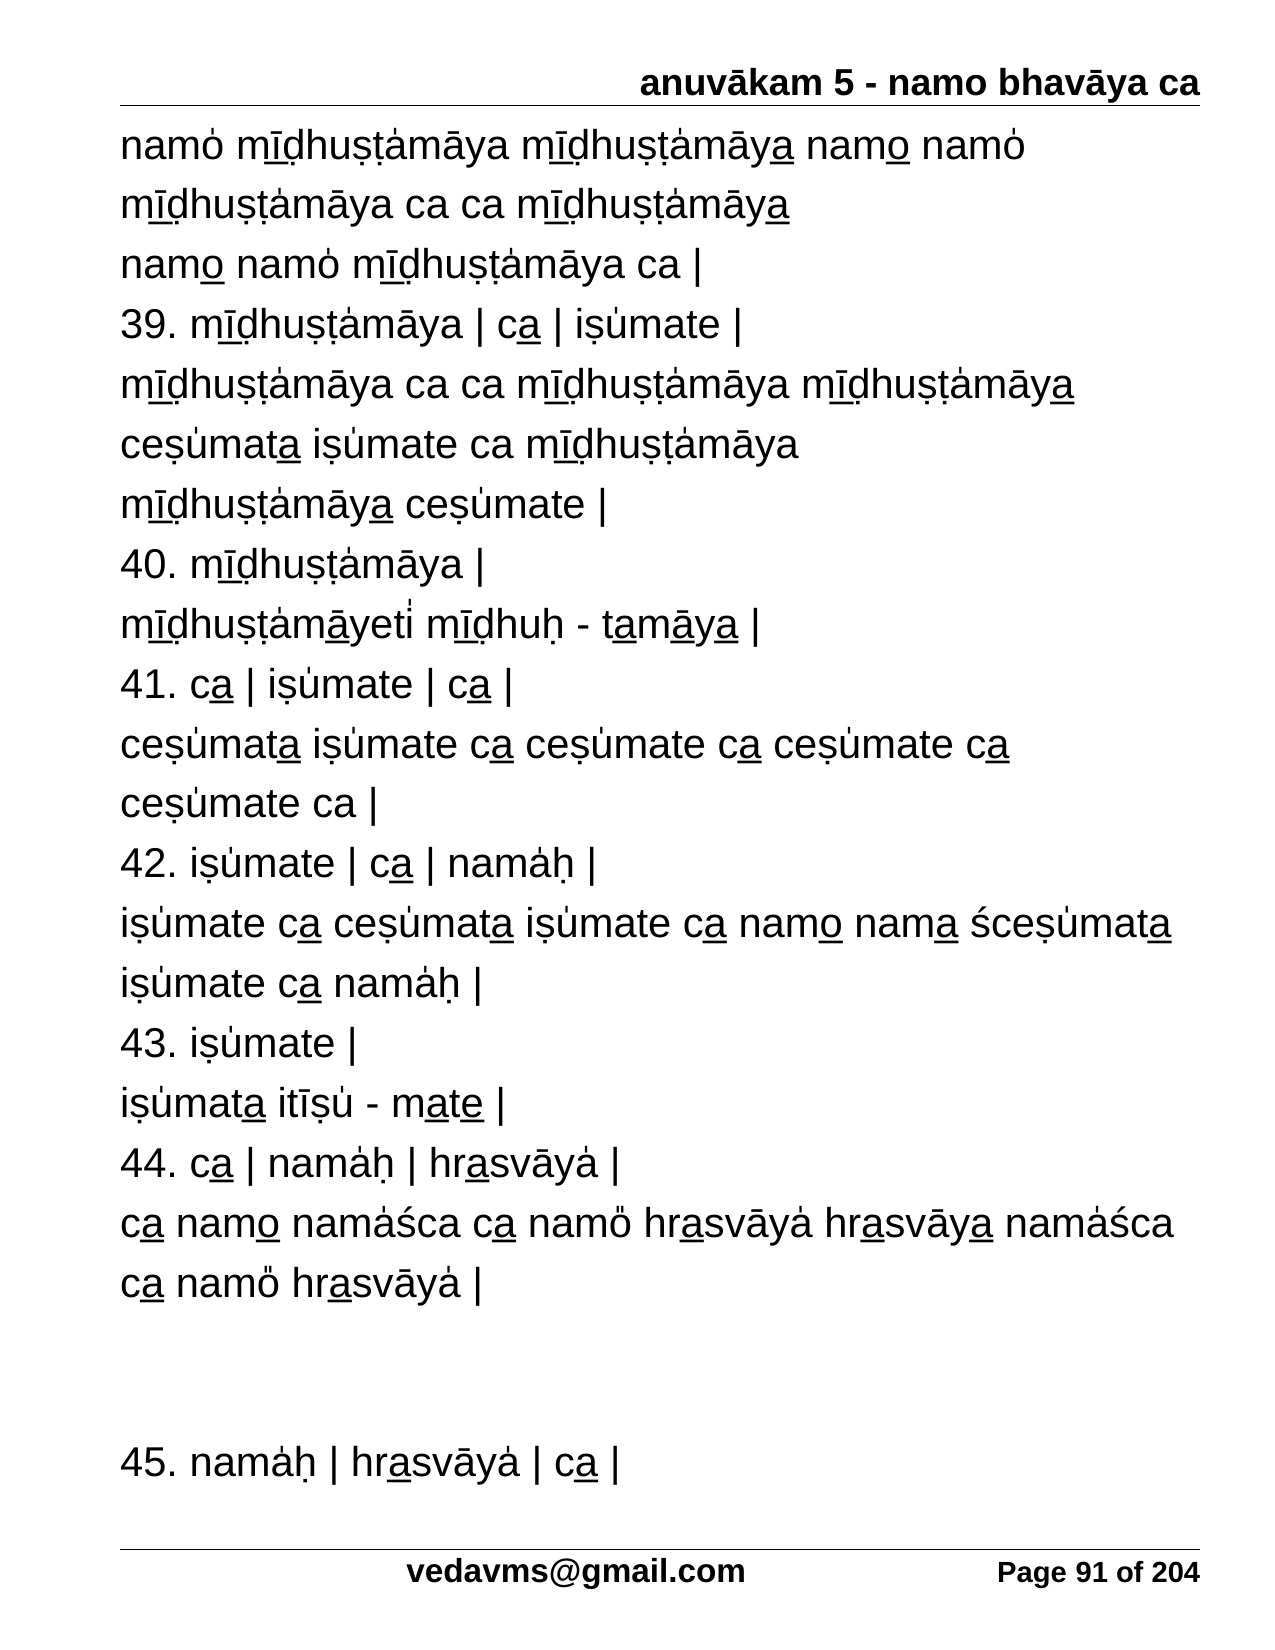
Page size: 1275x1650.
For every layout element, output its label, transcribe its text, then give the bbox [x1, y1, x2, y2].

text 45. nama̍ḥ | hra̲svāya̍ | ca̲ | [120, 1438, 1200, 1486]
text 44. ca̲ | nama̍ḥ | hra̲svāya̍ | [120, 1138, 1200, 1186]
text namo̲ namo̍ mī̲ḍhuṣṭa̍māya ca | [120, 240, 1200, 288]
text 43. iṣu̍mate | [120, 1018, 1200, 1066]
text mī̲ḍhuṣṭa̍māya̲ ceṣu̍mate | [120, 479, 1200, 527]
text mī̲ḍhuṣṭa̍māya ca ca mī̲ḍhuṣṭa̍māya mī̲ḍhuṣṭa̍māya̲ ceṣu̍mata̲ iṣu̍mate ca mī̲ḍhuṣṭa̍māya [120, 359, 1200, 467]
text ceṣu̍mata̲ iṣu̍mate ca̲ ceṣu̍mate ca̲ ceṣu̍mate ca̲ ceṣu̍mate ca | [120, 719, 1200, 827]
text namo̍ mī̲ḍhuṣṭa̍māya mī̲ḍhuṣṭa̍māya̲ namo̲ namo̍ mī̲ḍhuṣṭa̍māya ca ca mī̲ḍhuṣṭa̍māya̲ [120, 120, 1200, 228]
text ca̲ namo̲ nama̍śca ca̲ namo̎ hra̲svāya̍ hra̲svāya̲ nama̍śca ca̲ namo̎ hra̲svāya̍ | [120, 1198, 1200, 1306]
text 40. mī̲ḍhuṣṭa̍māya | [120, 539, 1200, 587]
text iṣu̍mate ca̲ ceṣu̍mata̲ iṣu̍mate ca̲ namo̲ nama̲ śceṣu̍mata̲ iṣu̍mate ca̲ nama̍ḥ | [120, 899, 1200, 1006]
text iṣu̍mata̲ itīṣu̍ - ma̲te̲ | [120, 1078, 1200, 1126]
text mī̲ḍhuṣṭa̍mā̲yeti̍ mī̲ḍhuḥ - ta̲mā̲ya̲ | [120, 599, 1200, 647]
text 41. ca̲ | iṣu̍mate | ca̲ | [120, 659, 1200, 707]
text 42. iṣu̍mate | ca̲ | nama̍ḥ | [120, 839, 1200, 887]
text 39. mī̲ḍhuṣṭa̍māya | ca̲ | iṣu̍mate | [120, 300, 1200, 348]
